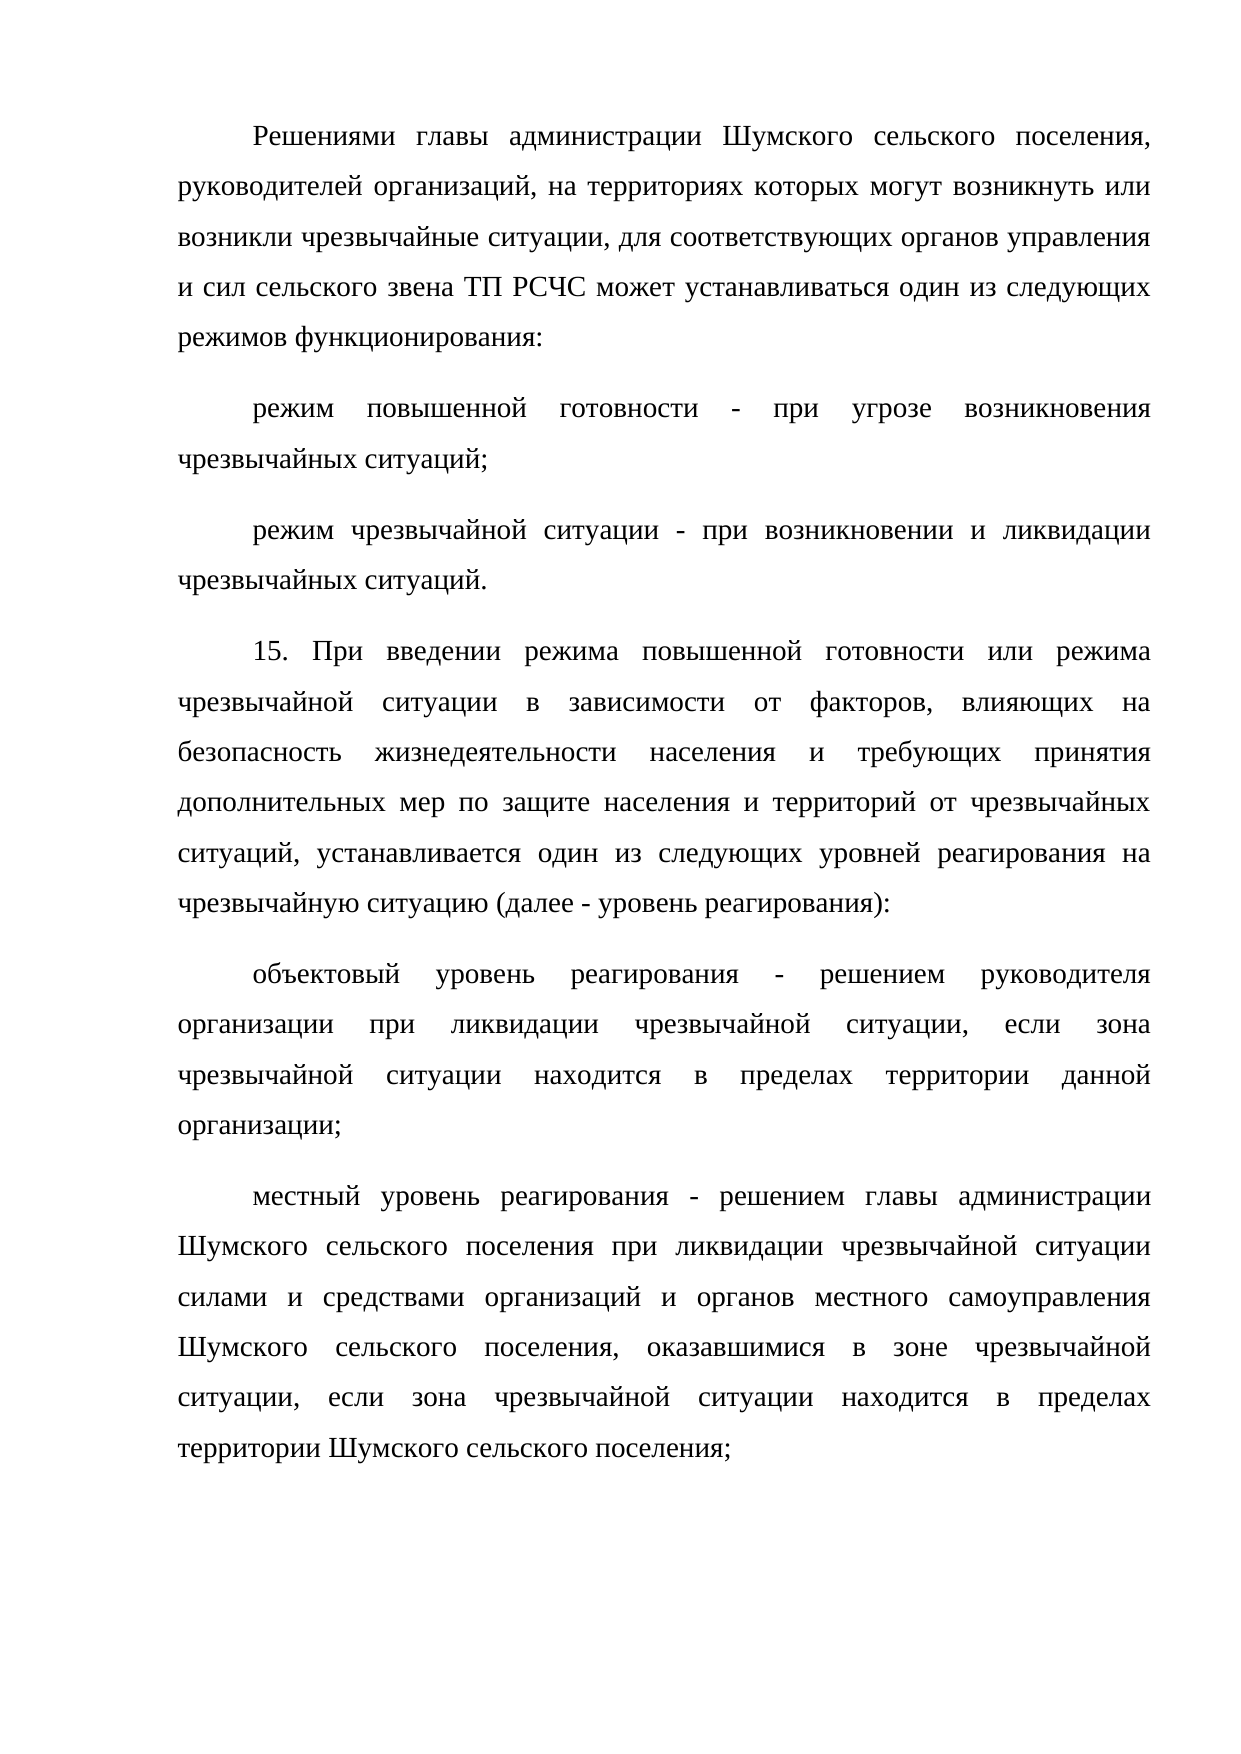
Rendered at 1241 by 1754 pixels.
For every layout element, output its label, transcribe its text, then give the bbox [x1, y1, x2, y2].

text местный уровень реагирования - решением главы администрации Шумского сельского поселения при ликвидации чрезвычайной ситуации силами и средствами организаций и органов местного самоуправления Шумского сельского поселения, оказавшимися в зоне чрезвычайной ситуации, если зона чрезвычайной ситуации находится в пределах территории Шумского сельского поселения; [177, 1178, 1152, 1463]
text режим чрезвычайной ситуации - при возникновении и ликвидации чрезвычайных ситуаций. [177, 512, 1152, 596]
text режим повышенной готовности - при угрозе возникновения чрезвычайных ситуаций; [177, 391, 1152, 474]
text объектовый уровень реагирования - решением руководителя организации при ликвидации чрезвычайной ситуации, если зона чрезвычайной ситуации находится в пределах территории данной организации; [177, 956, 1152, 1141]
text 15. При введении режима повышенной готовности или режима чрезвычайной ситуации в зависимости от факторов, влияющих на безопасность жизнедеятельности населения и требующих принятия дополнительных мер по защите населения и территорий от чрезвычайных ситуаций, устанавливается один из следующих уровней реагирования на чрезвычайную ситуацию (далее - уровень реагирования): [177, 633, 1152, 918]
text Решениями главы администрации Шумского сельского поселения, руководителей организаций, на территориях которых могут возникнуть или возникли чрезвычайные ситуации, для соответствующих органов управления и сил сельского звена ТП РСЧС может устанавливаться один из следующих режимов функционирования: [177, 118, 1152, 353]
